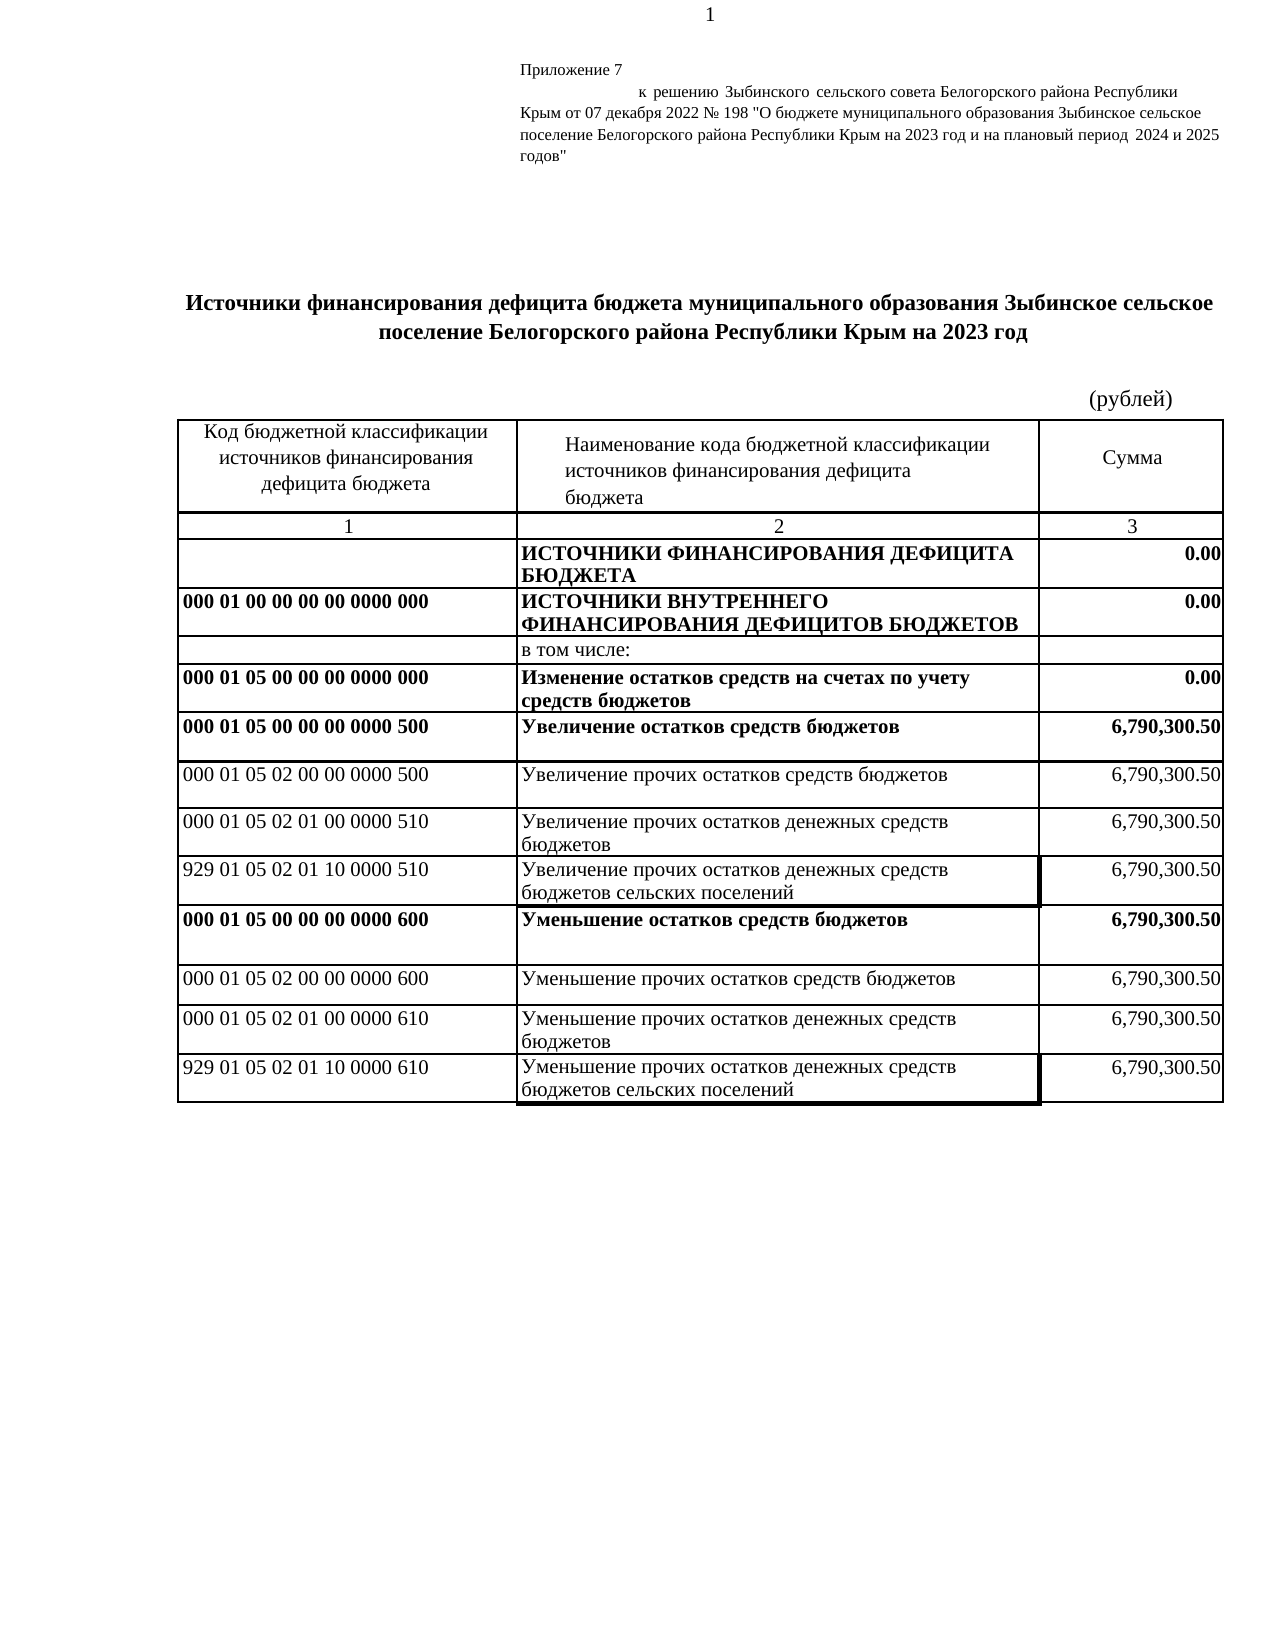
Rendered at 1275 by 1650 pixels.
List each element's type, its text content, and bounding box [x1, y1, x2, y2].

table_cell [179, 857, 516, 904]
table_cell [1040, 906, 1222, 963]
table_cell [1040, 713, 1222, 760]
text Приложение 7 [520, 60, 1267, 79]
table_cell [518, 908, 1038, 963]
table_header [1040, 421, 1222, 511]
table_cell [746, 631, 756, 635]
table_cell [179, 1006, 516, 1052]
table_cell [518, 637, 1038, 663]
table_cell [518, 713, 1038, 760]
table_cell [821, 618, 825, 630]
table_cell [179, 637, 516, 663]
text Крым от 07 декабря 2022 № 198 "О бюджете муниципального образования Зыбинское сельское поселение Белогорского района Республики Крым на 2023 год и на плановый период 2024 и 2025 годов" [520, 103, 1233, 165]
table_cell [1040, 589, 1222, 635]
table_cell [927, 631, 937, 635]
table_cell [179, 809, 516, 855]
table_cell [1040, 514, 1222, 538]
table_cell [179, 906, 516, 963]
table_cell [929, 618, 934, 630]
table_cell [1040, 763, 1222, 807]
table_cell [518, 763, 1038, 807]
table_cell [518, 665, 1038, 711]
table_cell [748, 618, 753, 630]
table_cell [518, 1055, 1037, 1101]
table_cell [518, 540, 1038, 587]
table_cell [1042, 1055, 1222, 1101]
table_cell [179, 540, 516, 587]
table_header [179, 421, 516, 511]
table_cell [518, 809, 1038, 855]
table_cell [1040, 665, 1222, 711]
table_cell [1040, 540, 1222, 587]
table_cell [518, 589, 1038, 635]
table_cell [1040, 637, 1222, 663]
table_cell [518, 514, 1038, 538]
text (рублей) [164, 385, 1172, 411]
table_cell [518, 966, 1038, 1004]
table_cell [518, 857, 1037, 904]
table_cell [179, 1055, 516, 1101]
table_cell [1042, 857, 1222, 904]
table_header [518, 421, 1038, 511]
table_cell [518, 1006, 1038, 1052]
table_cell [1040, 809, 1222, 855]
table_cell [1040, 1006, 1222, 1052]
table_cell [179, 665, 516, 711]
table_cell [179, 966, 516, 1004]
text к решению Зыбинского сельского совета Белогорского района Республики [638, 81, 1267, 101]
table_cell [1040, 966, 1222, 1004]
text Источники финансирования дефицита бюджета муниципального образования Зыбинское сельское поселение Белогорского района Республики Крым на 2023 год [185, 289, 1267, 344]
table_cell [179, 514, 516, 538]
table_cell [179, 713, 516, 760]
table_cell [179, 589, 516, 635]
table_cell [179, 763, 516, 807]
